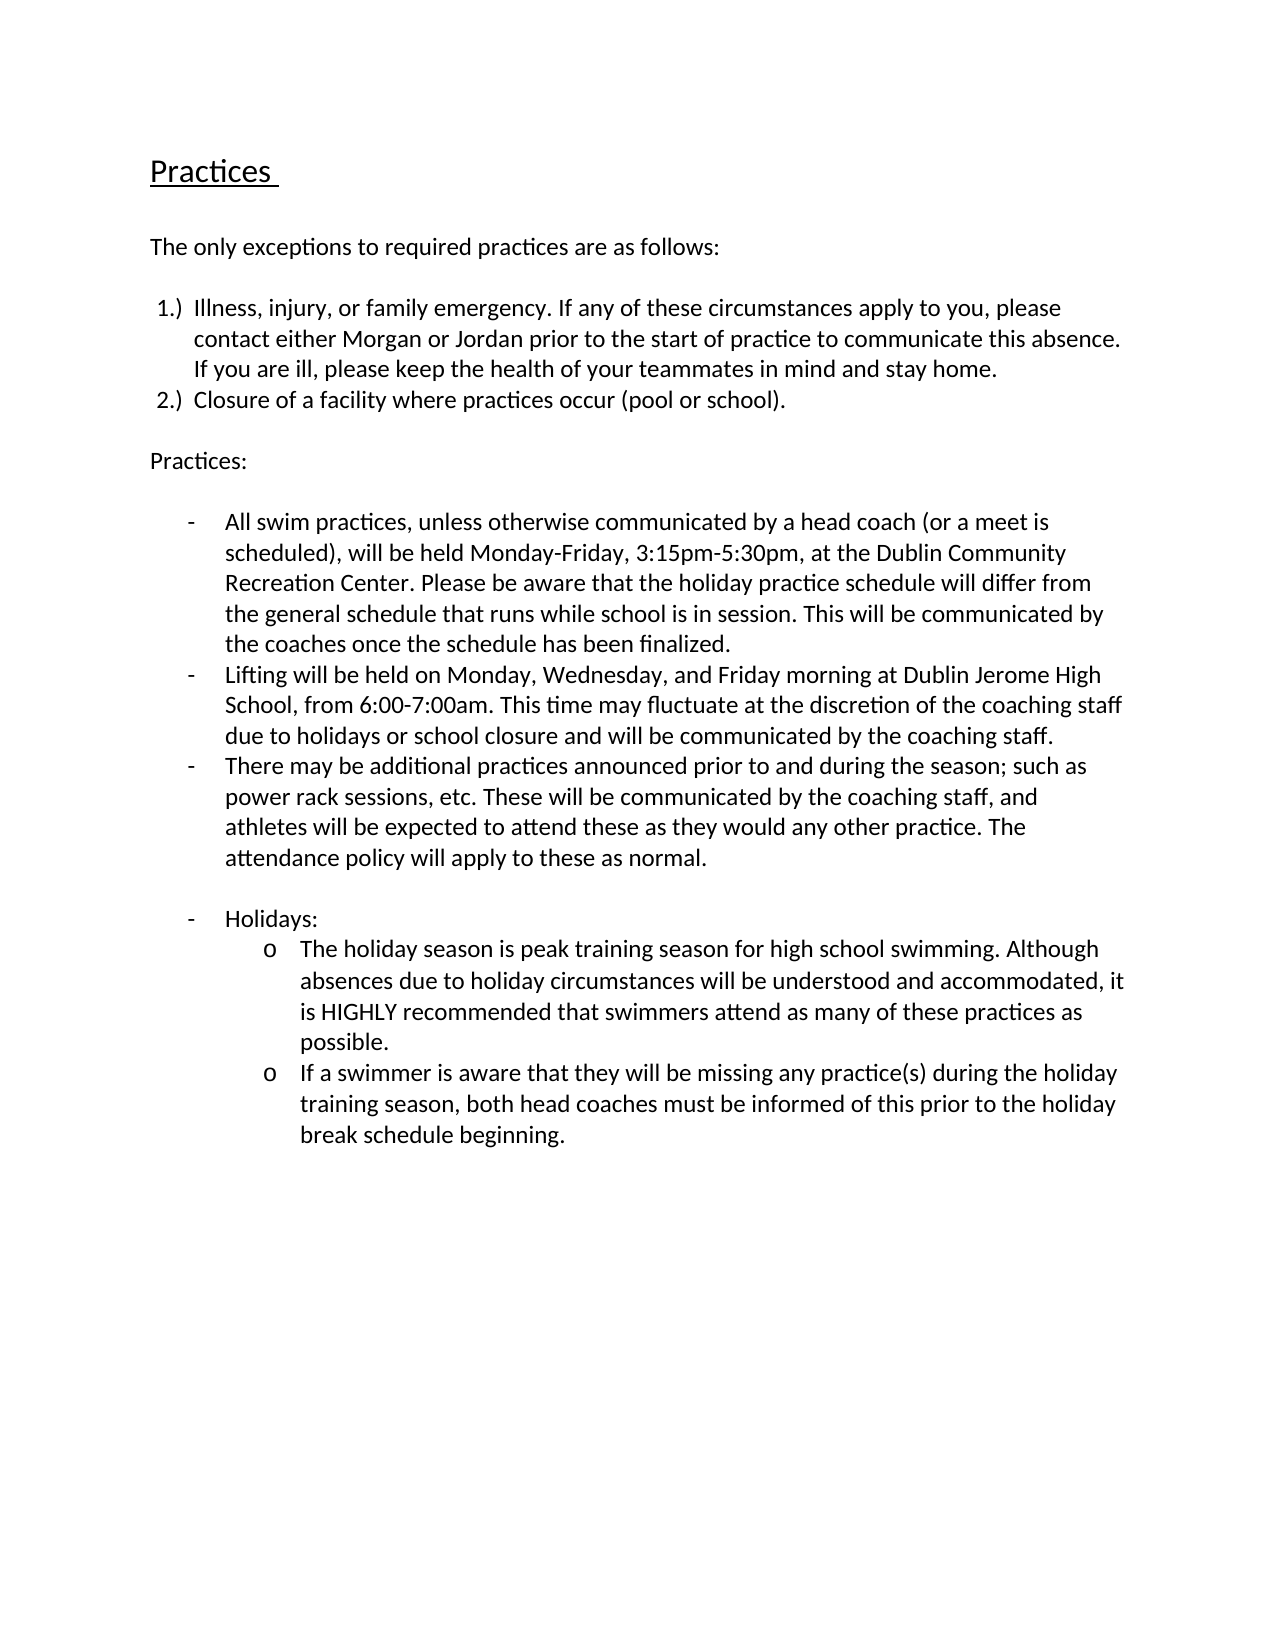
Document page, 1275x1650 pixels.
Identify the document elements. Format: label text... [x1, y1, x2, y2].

text The only exceptions to required practices are as follows: [150, 231, 1125, 262]
list If a swimmer is aware that they will be missing any practice(s) during the holiday training season, both head coaches must be informed of this prior to the holiday break schedule beginning. [262, 1057, 1125, 1149]
text Practices: [150, 445, 1125, 476]
list Closure of a facility where practices occur (pool or school). [156, 384, 1125, 414]
list The holiday season is peak training season for high school swimming. Although absences due to holiday circumstances will be understood and accommodated, it is HIGHLY recommended that swimmers attend as many of these practices as possible. [262, 933, 1125, 1057]
list All swim practices, unless otherwise communicated by a head coach (or a meet is scheduled), will be held Monday-Friday, 3:15pm-5:30pm, at the Dublin Community Recreation Center. Please be aware that the holiday practice schedule will differ from the general schedule that runs while school is in session. This will be communicated by the coaches once the schedule has been finalized. [187, 506, 1125, 659]
list Illness, injury, or family emergency. If any of these circumstances apply to you, please contact either Morgan or Jordan prior to the start of practice to communicate this absence. If you are ill, please keep the health of your teammates in mind and stay home. [156, 292, 1125, 384]
list Holidays: [187, 903, 1125, 933]
list There may be additional practices announced prior to and during the season; such as power rack sessions, etc. These will be communicated by the coaching staff, and athletes will be expected to attend these as they would any other practice. The attendance policy will apply to these as normal. [187, 750, 1125, 872]
text Practices [150, 150, 1125, 191]
list Lifting will be held on Monday, Wednesday, and Friday morning at Dublin Jerome High School, from 6:00-7:00am. This time may fluctuate at the discretion of the coaching staff due to holidays or school closure and will be communicated by the coaching staff. [187, 659, 1125, 750]
